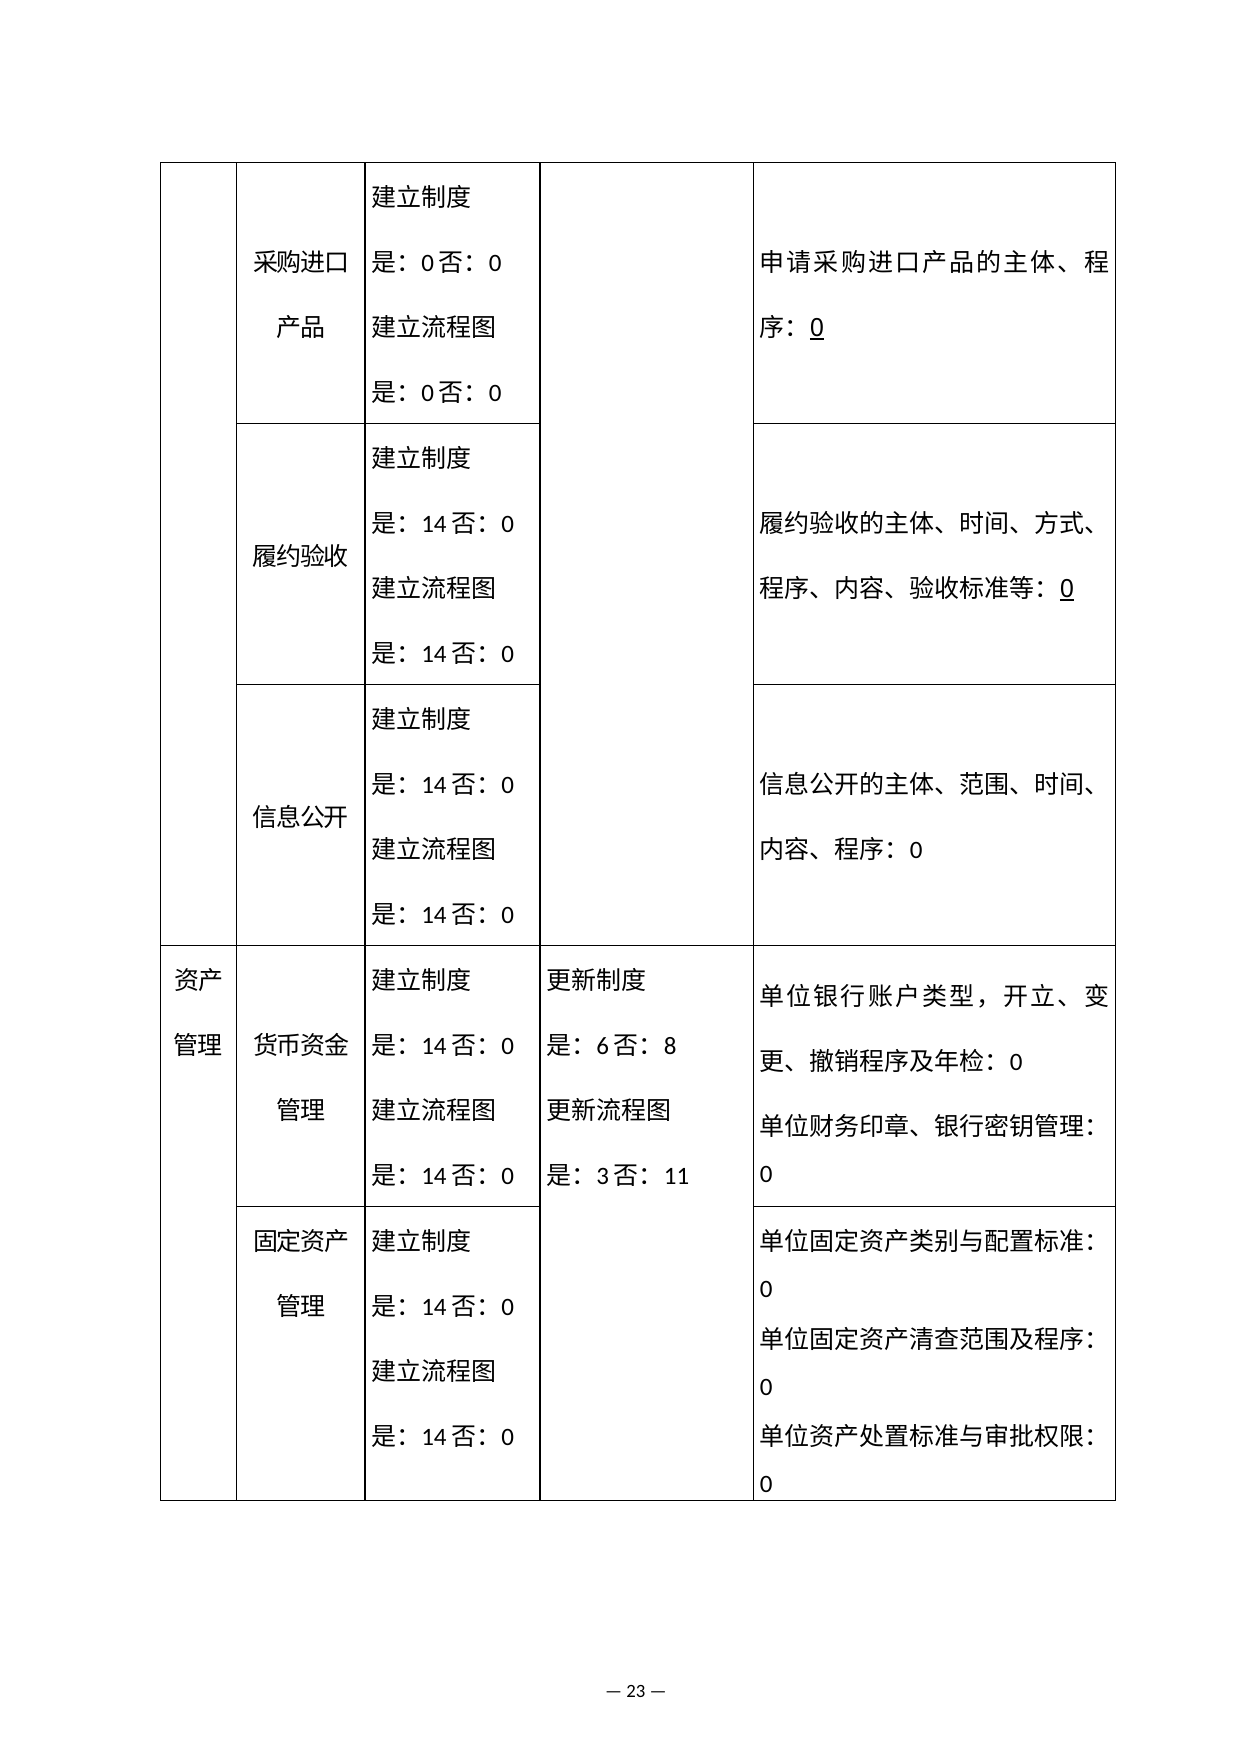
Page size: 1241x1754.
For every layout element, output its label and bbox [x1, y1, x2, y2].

table_cell [754, 685, 1115, 945]
table_cell [366, 946, 539, 1206]
table_cell [754, 946, 1115, 1206]
table_cell [754, 163, 1115, 423]
table_cell [237, 163, 364, 423]
table_cell [237, 1207, 364, 1500]
table_cell [754, 1207, 1115, 1500]
table_cell [237, 424, 364, 684]
table_cell [366, 424, 539, 684]
table_cell [366, 163, 539, 423]
table_cell [541, 946, 753, 1500]
table_cell [366, 1207, 539, 1500]
table_cell [237, 685, 364, 945]
table_cell [754, 424, 1115, 684]
table_cell [237, 946, 364, 1206]
table_cell [161, 946, 236, 1500]
table_cell [366, 685, 539, 945]
